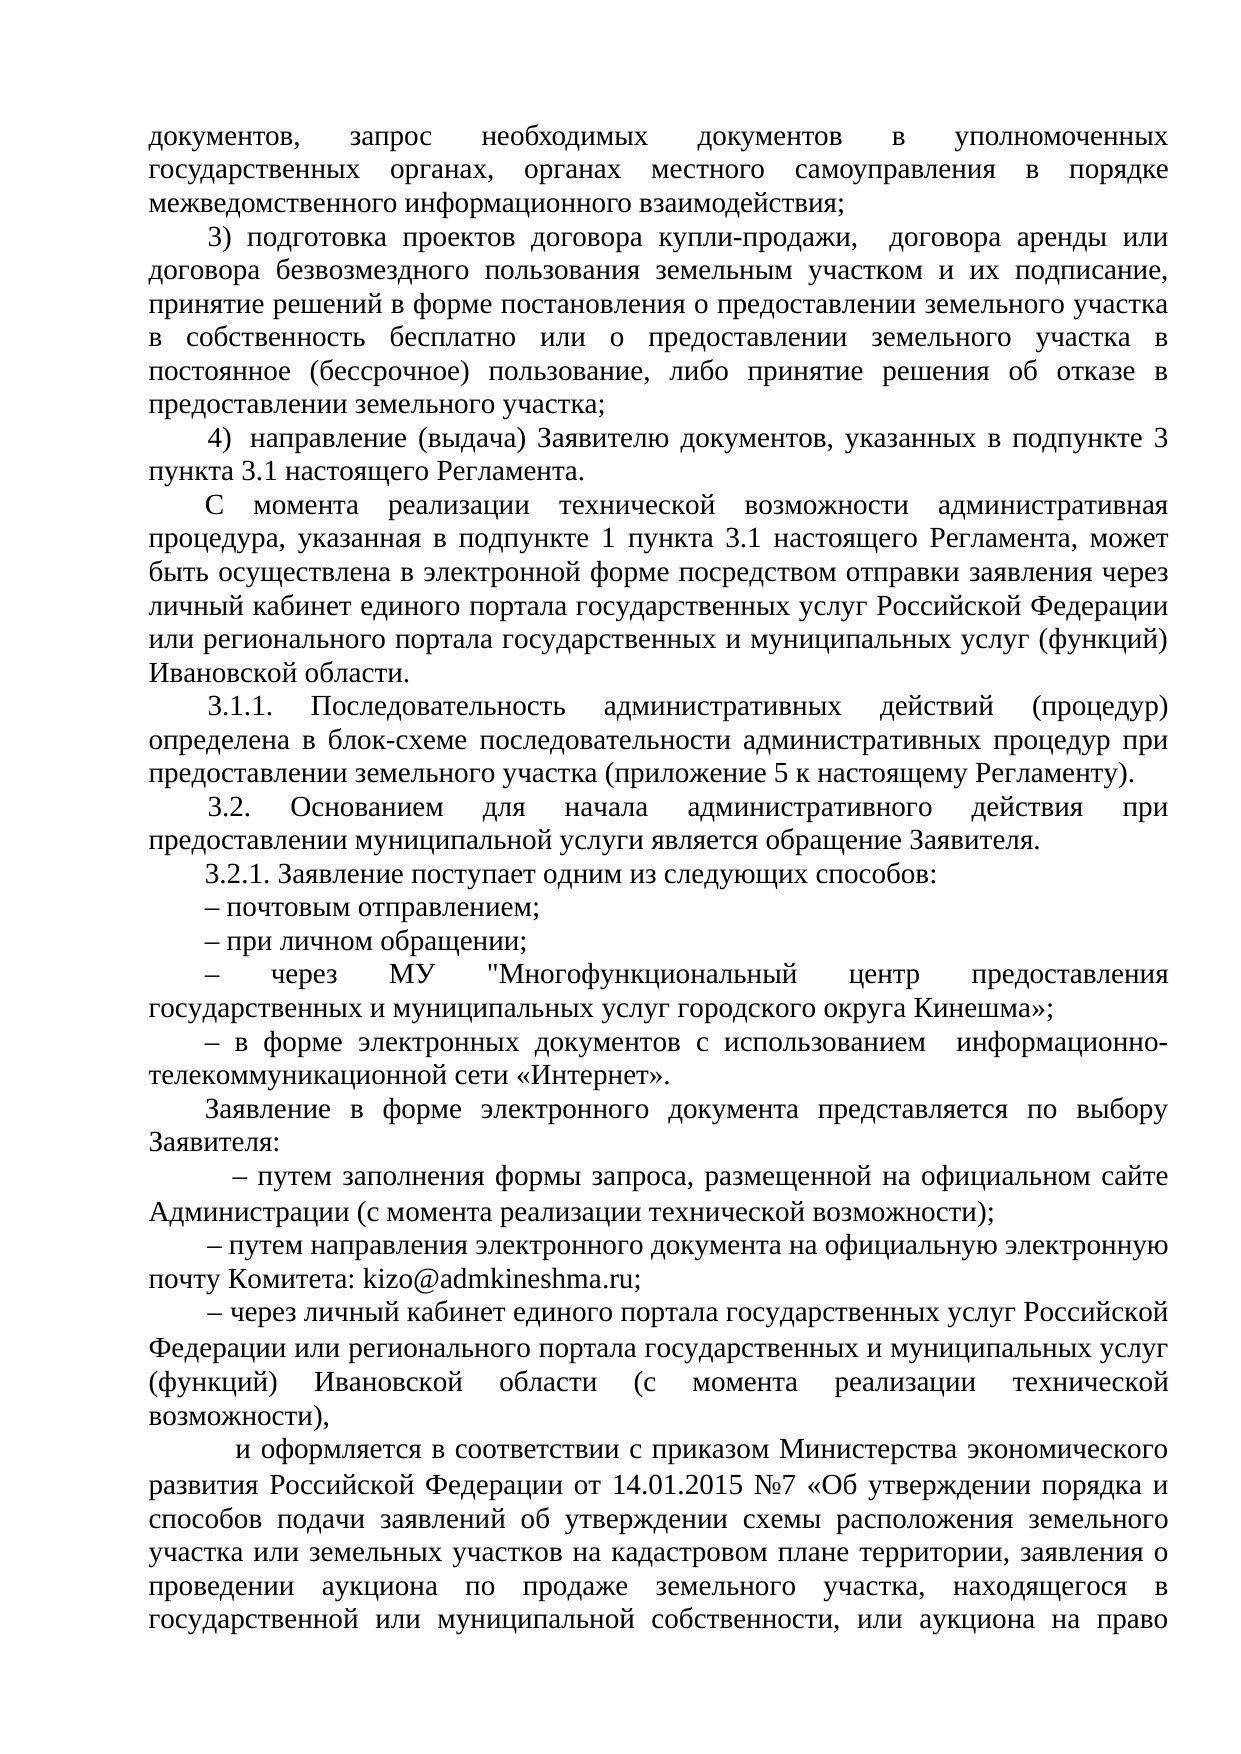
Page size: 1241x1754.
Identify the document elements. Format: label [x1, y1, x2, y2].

table_header [148, 118, 1169, 1635]
